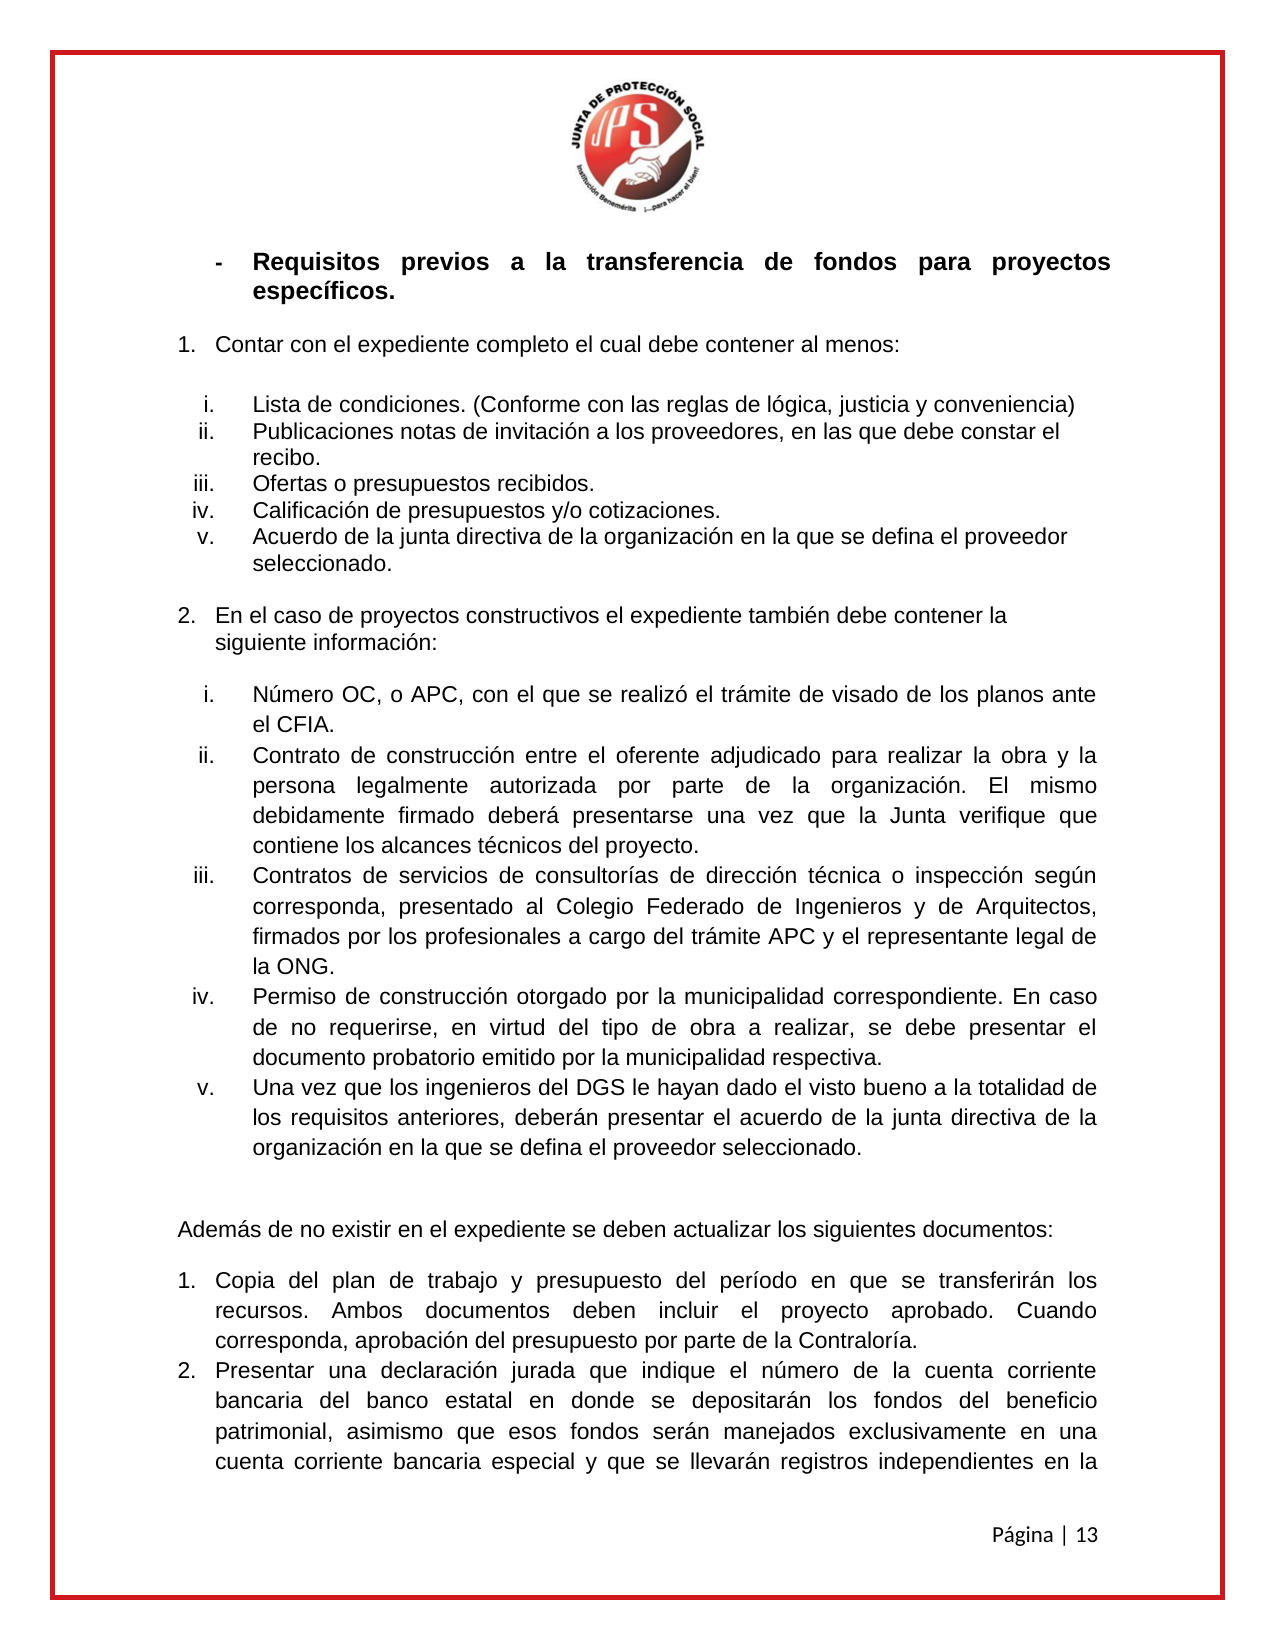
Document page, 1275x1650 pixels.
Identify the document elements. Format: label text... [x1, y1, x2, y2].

list Contrato de construcción entre el oferente adjudicado para realizar la obra y la persona legalmente autorizada por parte de la organización. El mismo debidamente firmado deberá presentarse una vez que la Junta verifique que contiene los alcances técnicos del proyecto. [215, 742, 1098, 859]
list Acuerdo de la junta directiva de la organización en la que se defina el proveedor seleccionado. [215, 523, 1098, 576]
text Además de no existir en el expediente se deben actualizar los siguientes documentos: [177, 1216, 1098, 1242]
list Lista de condiciones. (Conforme con las reglas de lógica, justicia y conveniencia) [215, 391, 1098, 418]
list Contar con el expediente completo el cual debe contener al menos: [177, 331, 1098, 357]
list Permiso de construcción otorgado por la municipalidad correspondiente. En caso de no requerirse, en virtud del tipo de obra a realizar, se debe presentar el documento probatorio emitido por la municipalidad respectiva. [215, 983, 1098, 1070]
list Número OC, o APC, con el que se realizó el trámite de visado de los planos ante el CFIA. [215, 681, 1098, 738]
list Copia del plan de trabajo y presupuesto del período en que se transferirán los recursos. Ambos documentos deben incluir el proyecto aprobado. Cuando corresponda, aprobación del presupuesto por parte de la Contraloría. [177, 1267, 1098, 1353]
list Publicaciones notas de invitación a los proveedores, en las que debe constar el recibo. [215, 418, 1098, 470]
list Una vez que los ingenieros del DGS le hayan dado el visto bueno a la totalidad de los requisitos anteriores, deberán presentar el acuerdo de la junta directiva de la organización en la que se defina el proveedor seleccionado. [215, 1074, 1098, 1161]
list Contratos de servicios de consultorías de dirección técnica o inspección según corresponda, presentado al Colegio Federado de Ingenieros y de Arquitectos, firmados por los profesionales a cargo del trámite APC y el representante legal de la ONG. [215, 862, 1098, 979]
list Ofertas o presupuestos recibidos. [215, 470, 1098, 497]
list Calificación de presupuestos y/o cotizaciones. [215, 497, 1098, 523]
picture [564, 73, 712, 221]
list Requisitos previos a la transferencia de fondos para proyectos específicos. [215, 247, 1112, 304]
list En el caso de proyectos constructivos el expediente también debe contener la siguiente información: [177, 602, 1098, 655]
